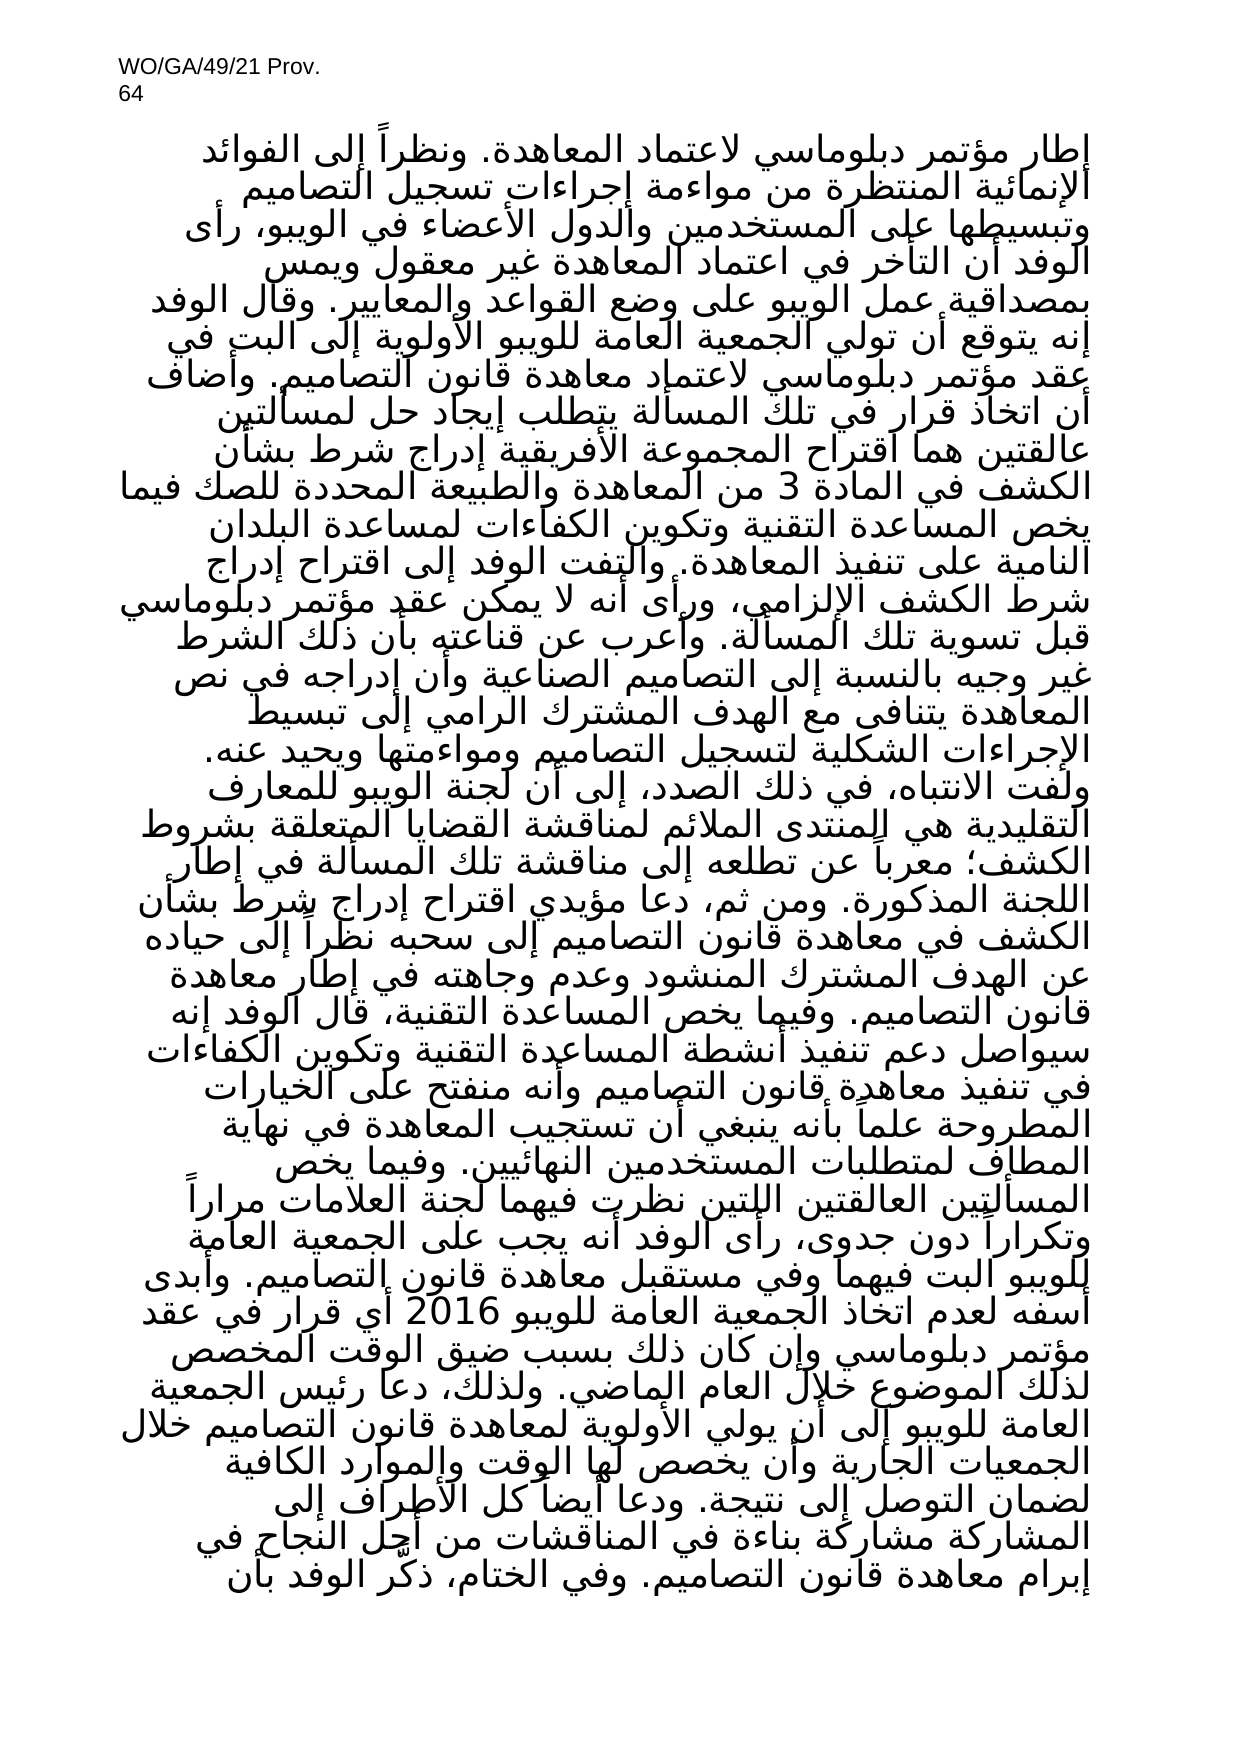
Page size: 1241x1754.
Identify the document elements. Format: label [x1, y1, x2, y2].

list [118, 132, 1092, 1595]
